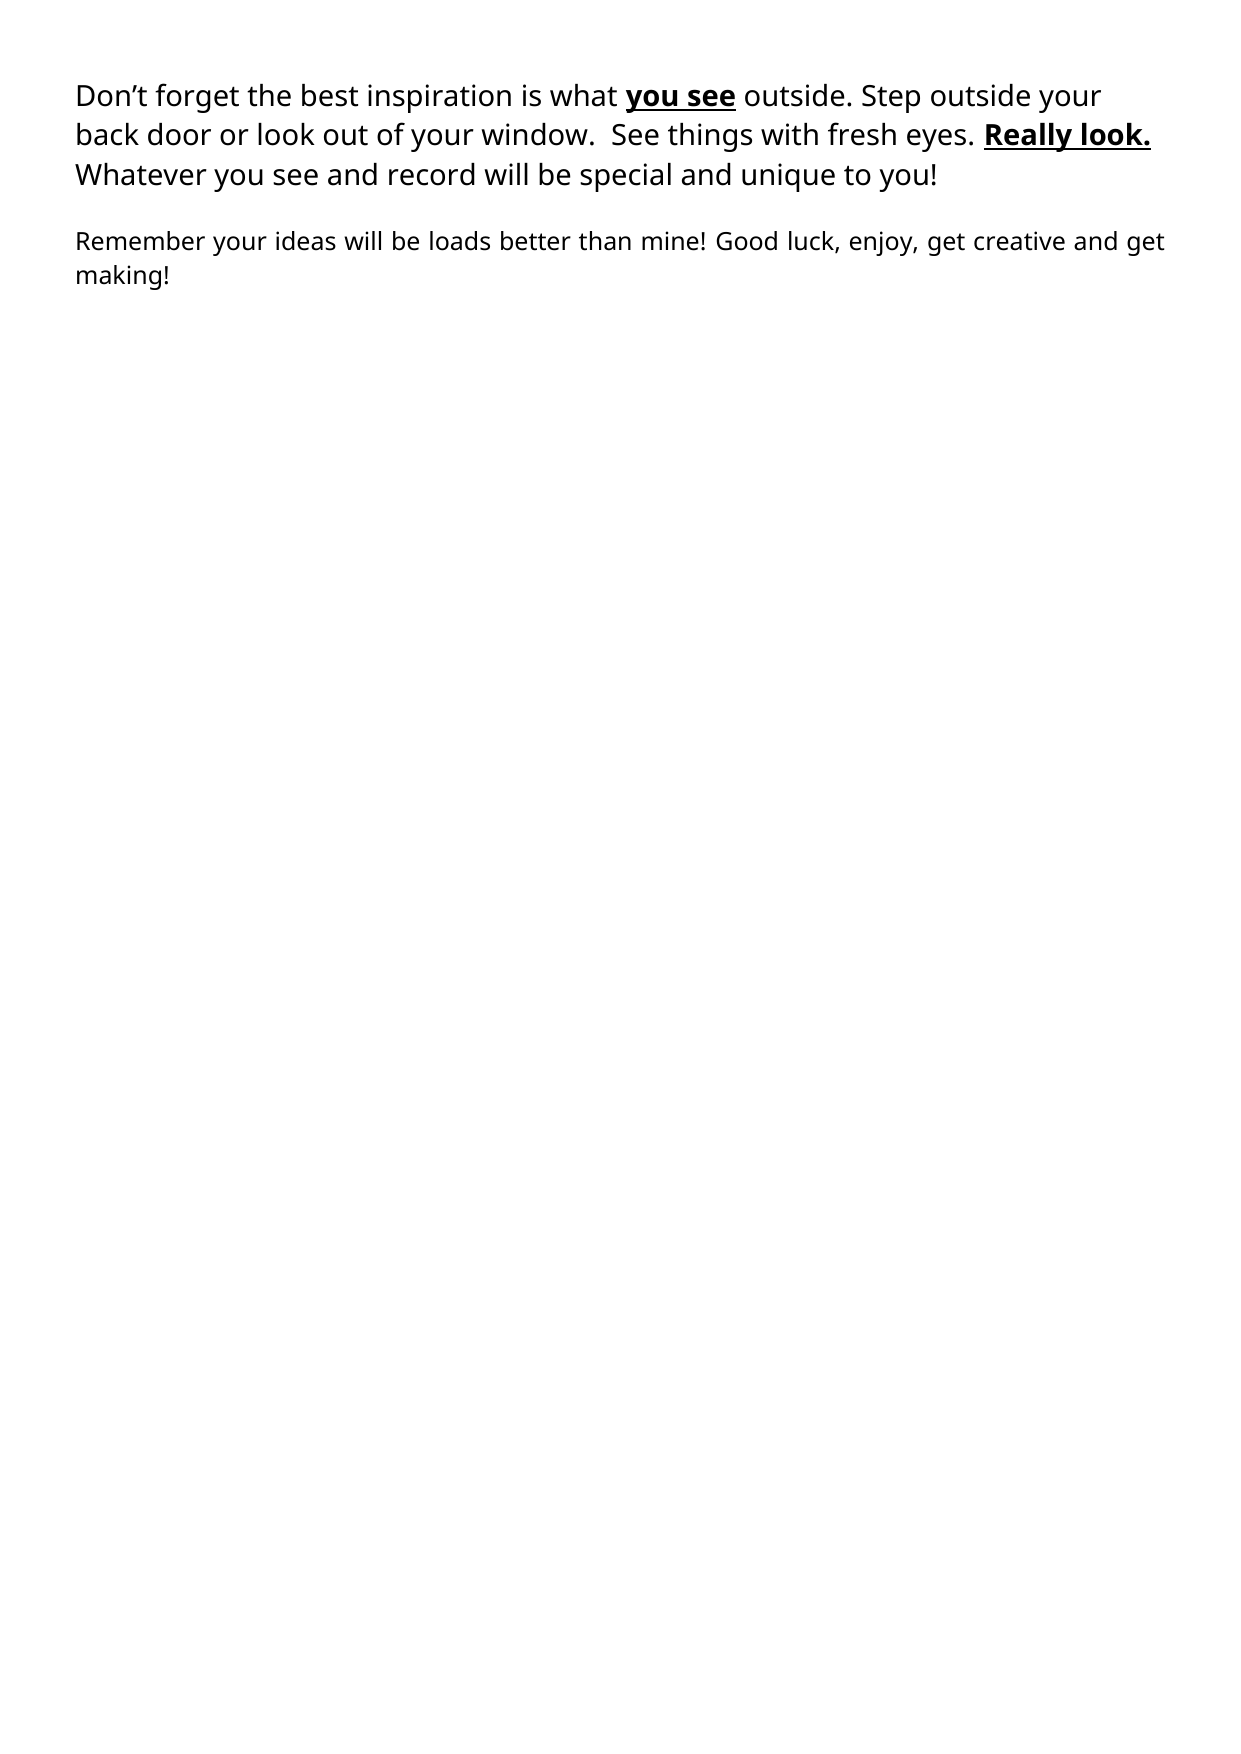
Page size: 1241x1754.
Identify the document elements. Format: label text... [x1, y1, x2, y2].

text Don’t forget the best inspiration is what you see outside. Step outside your back door or look out of your window. See things with fresh eyes. Really look. Whatever you see and record will be special and unique to you! [75, 75, 1165, 194]
text Remember your ideas will be loads better than mine! Good luck, enjoy, get creative and get making! [75, 223, 1165, 291]
